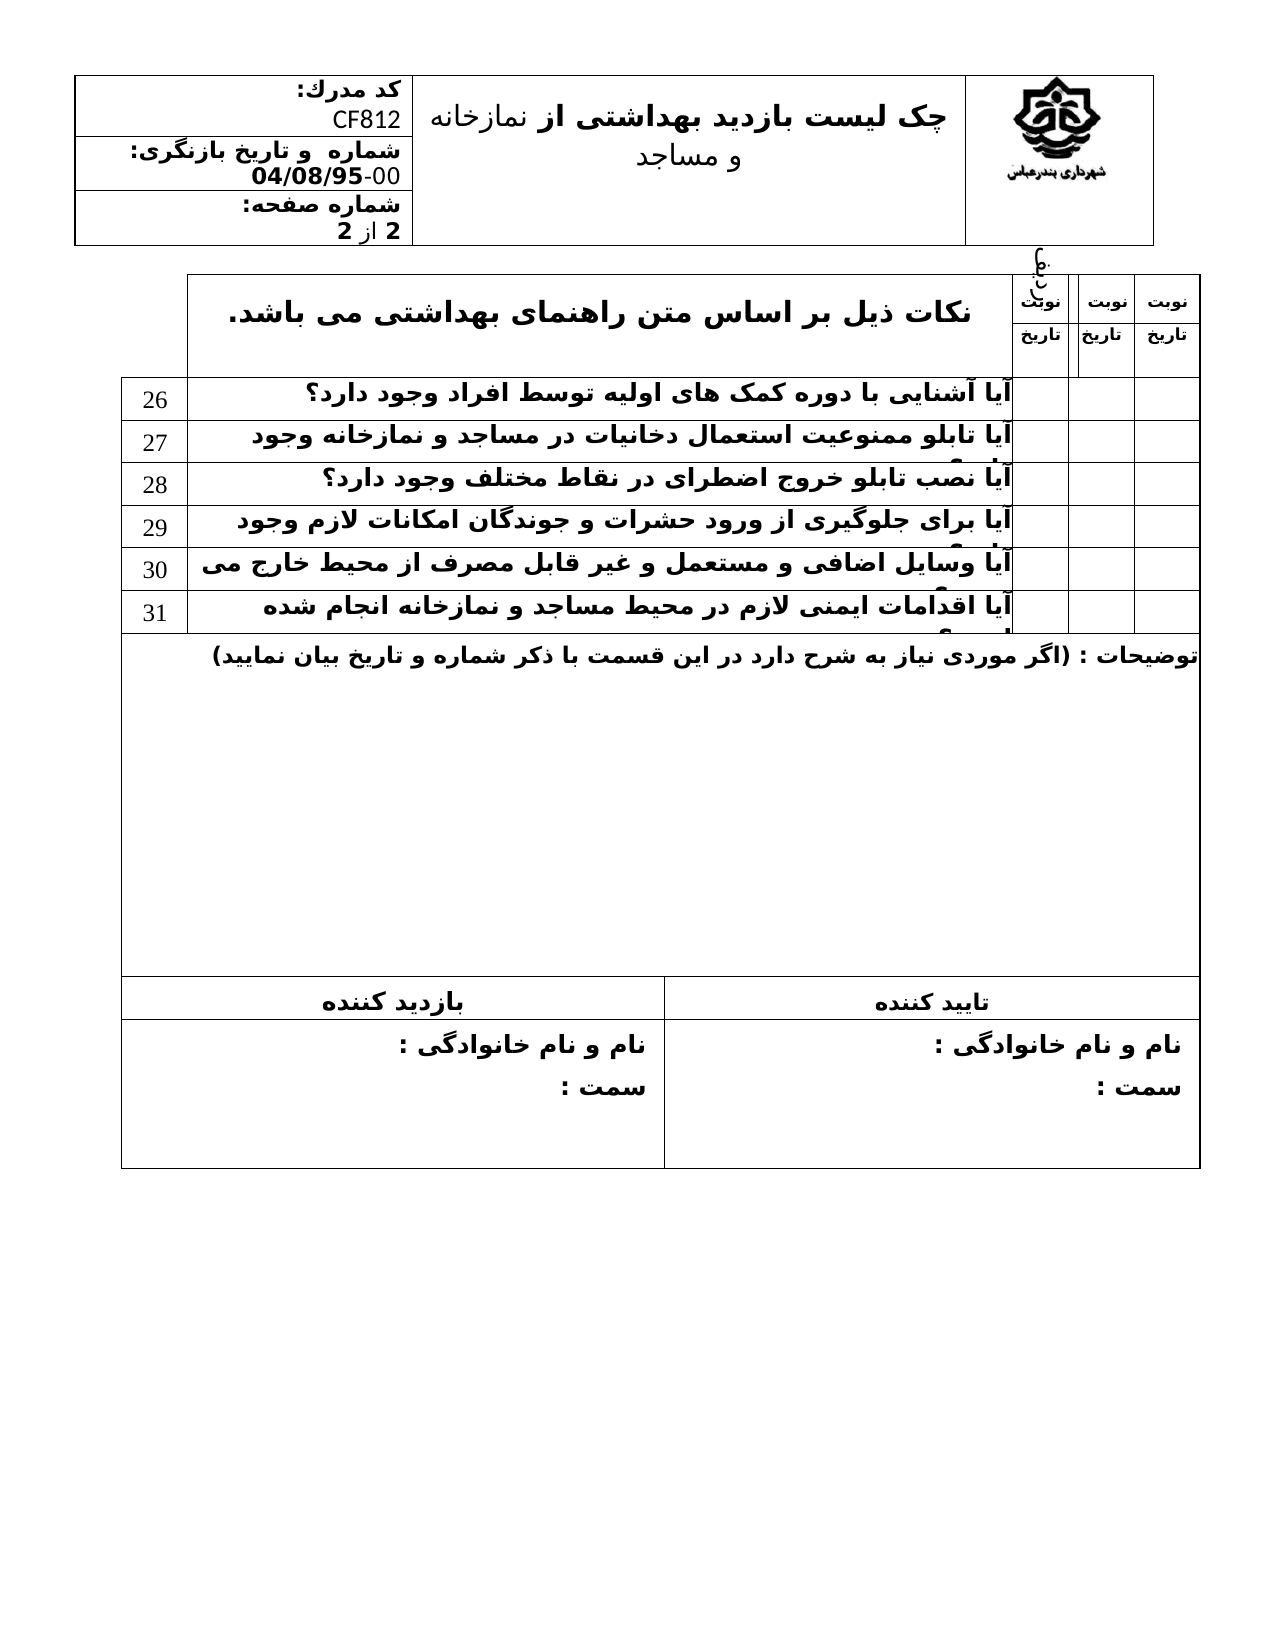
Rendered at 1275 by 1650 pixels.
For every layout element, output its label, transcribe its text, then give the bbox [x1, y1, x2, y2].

table_cell 31 [122, 591, 187, 632]
table_cell 27 [122, 421, 187, 462]
table_cell [1013, 548, 1068, 590]
table_cell 29 [122, 506, 187, 547]
table_cell 30 [122, 548, 187, 590]
table_cell [1013, 463, 1068, 505]
table_cell [1069, 548, 1134, 590]
table_header نوبت دوم [1079, 275, 1134, 323]
table_cell [1135, 506, 1199, 547]
table_cell تایید کننده [665, 977, 1199, 1019]
table_cell نام و نام خانوادگی : سمت : [665, 1020, 1199, 1168]
table_cell 28 [122, 463, 187, 505]
table_cell آیا وسایل اضافی و مستعمل و غیر قابل مصرف از محیط خارج می شوند؟ [188, 548, 1012, 590]
table_cell تاریخ [1135, 324, 1199, 377]
picture [1004, 76, 1114, 181]
table_cell [1069, 463, 1134, 505]
table_cell آیا نصب تابلو خروج اضطرای در نقاط مختلف وجود دارد؟ [188, 463, 1012, 505]
table_cell آیا آشنایی با دوره کمک های اولیه توسط افراد وجود دارد؟ [188, 378, 1012, 419]
table_cell نام و نام خانوادگی : سمت : [122, 1020, 664, 1168]
table_cell تاریخ [1013, 324, 1068, 377]
table_cell [1135, 421, 1199, 462]
table_cell [1013, 591, 1068, 632]
table_cell [1069, 506, 1134, 547]
table_cell [1135, 548, 1199, 590]
table_cell آیا اقدامات ایمنی لازم در محیط مساجد و نمازخانه انجام شده است؟ [188, 591, 1012, 632]
table_cell تاریخ [1079, 324, 1134, 377]
table_header نکات ذیل بر اساس متن راهنمای بهداشتی می باشد. [188, 275, 1012, 377]
table_cell آیا تابلو ممنوعیت استعمال دخانیات در مساجد و نمازخانه وجود دارد؟ [188, 421, 1012, 462]
table_cell 26 [122, 378, 187, 419]
table_cell [1135, 378, 1199, 419]
table_cell بازدید کننده [122, 977, 664, 1019]
table_cell [1013, 378, 1068, 419]
table_cell [1069, 421, 1134, 462]
table_cell [1135, 591, 1199, 632]
table_cell [1069, 378, 1134, 419]
table_cell توضیحات : (اگر موردی نیاز به شرح دارد در این قسمت با ذکر شماره و تاریخ بیان نمایید) [122, 634, 1199, 976]
table_cell آیا برای جلوگیری از ورود حشرات و جوندگان امکانات لازم وجود دارد؟ [188, 506, 1012, 547]
table_cell [1135, 463, 1199, 505]
table_cell [1069, 591, 1134, 632]
table_cell [1013, 421, 1068, 462]
table_header ردیف [1013, 275, 1068, 323]
table_header نوبت سوم [1135, 275, 1199, 323]
table_cell [1013, 506, 1068, 547]
